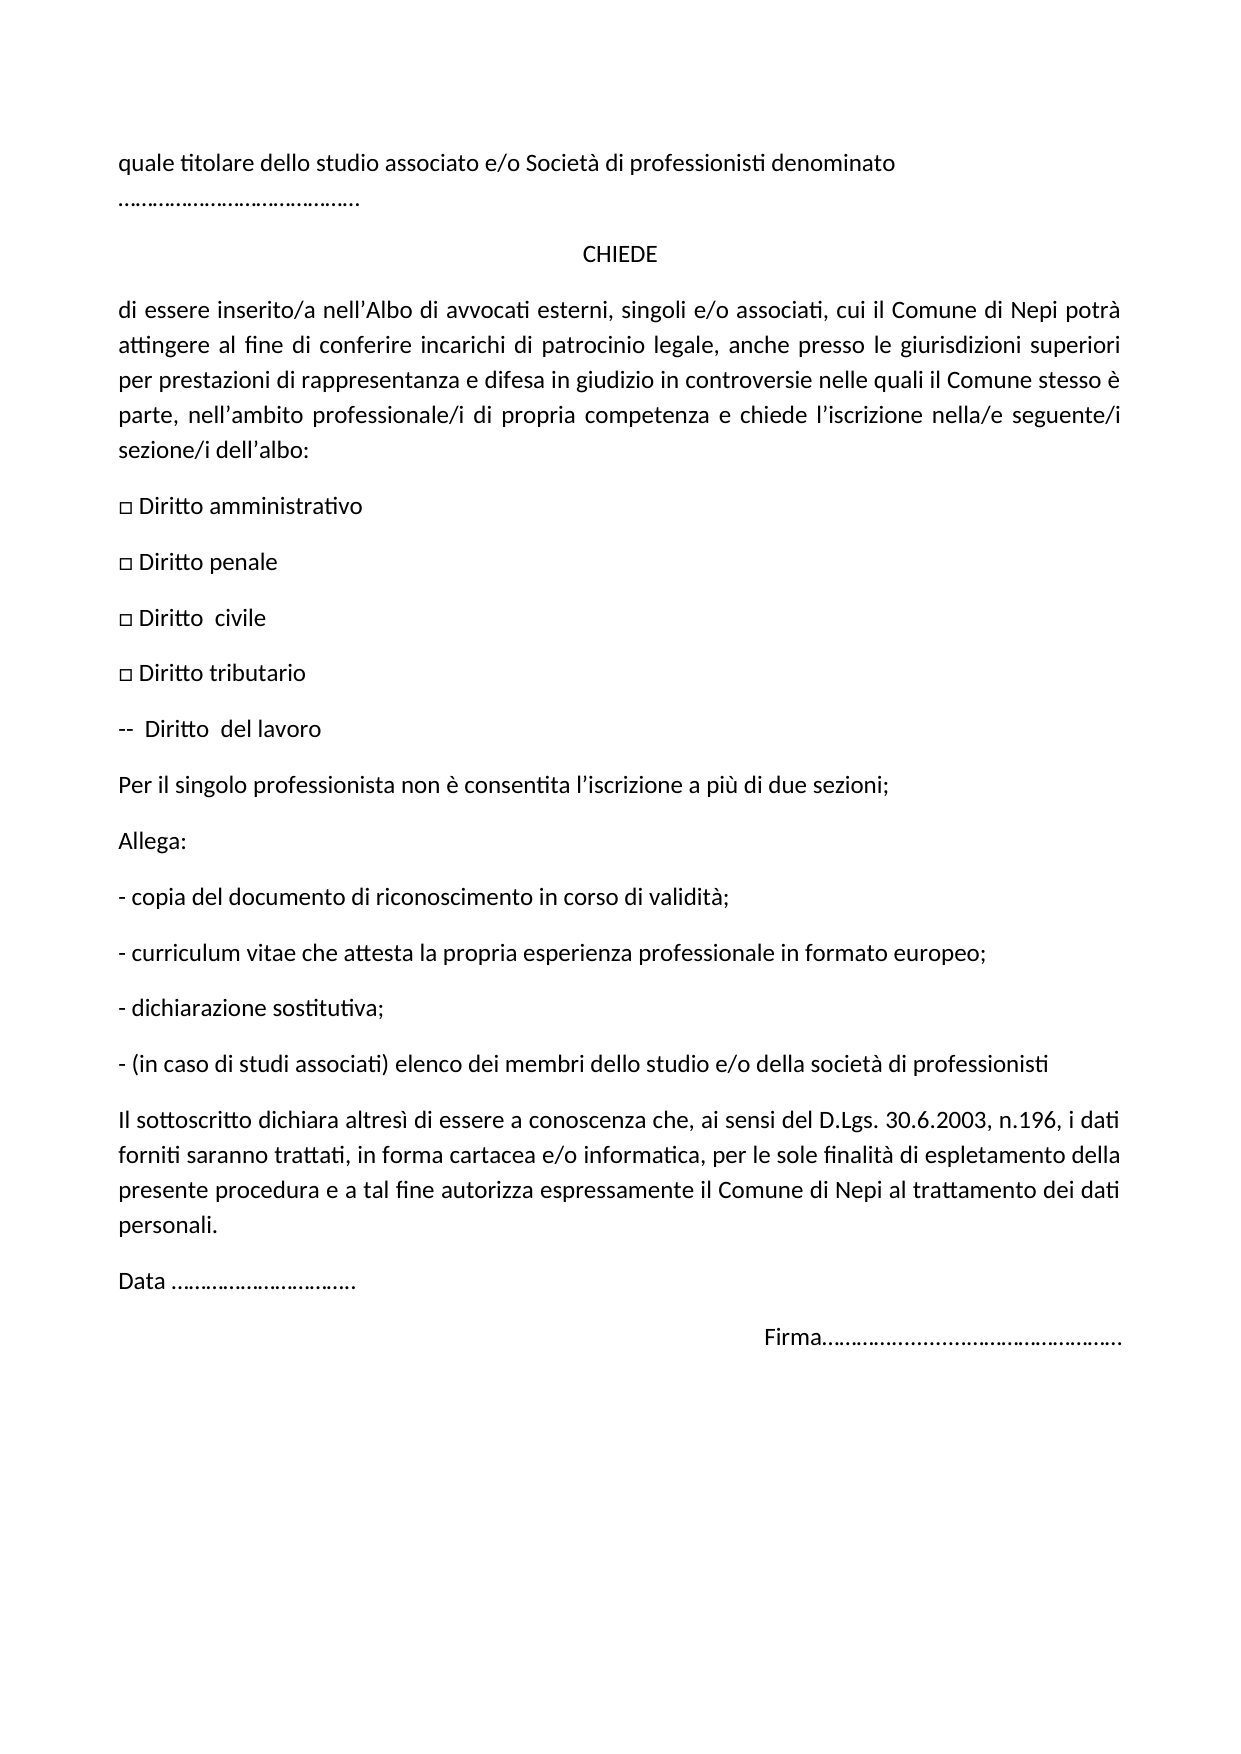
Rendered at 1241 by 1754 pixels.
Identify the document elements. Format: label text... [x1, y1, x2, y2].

text di essere inserito/a nell’Albo di avvocati esterni, singoli e/o associati, cui il Comune di Nepi potrà attingere al fine di conferire incarichi di patrocinio legale, anche presso le giurisdizioni superiori per prestazioni di rappresentanza e difesa in giudizio in controversie nelle quali il Comune stesso è parte, nell’ambito professionale/i di propria competenza e chiede l’iscrizione nella/e seguente/i sezione/i dell’albo: [118, 294, 1122, 465]
text Il sottoscritto dichiara altresì di essere a conoscenza che, ai sensi del D.Lgs. 30.6.2003, n.196, i dati forniti saranno trattati, in forma cartacea e/o informatica, per le sole finalità di espletamento della presente procedura e a tal fine autorizza espressamente il Comune di Nepi al trattamento dei dati personali. [118, 1104, 1122, 1240]
text - copia del documento di riconoscimento in corso di validità; [118, 881, 1122, 911]
text Allega: [118, 825, 1122, 856]
text - (in caso di studi associati) elenco dei membri dello studio e/o della società di professionisti [118, 1048, 1122, 1079]
text Firma…………............……………………… [118, 1321, 1122, 1351]
text Per il singolo professionista non è consentita l’iscrizione a più di due sezioni; [118, 769, 1122, 800]
text CHIEDE [118, 238, 1122, 269]
text quale titolare dello studio associato e/o Società di professionisti denominato …………………………………… [118, 148, 1122, 213]
text □ Diritto amministrativo [118, 490, 1122, 521]
text Data ………………………….. [118, 1265, 1122, 1296]
text □ Diritto tributario [118, 658, 1122, 688]
text -- Diritto del lavoro [118, 713, 1122, 744]
text - dichiarazione sostitutiva; [118, 993, 1122, 1023]
text - curriculum vitae che attesta la propria esperienza professionale in formato europeo; [118, 937, 1122, 967]
text □ Diritto civile [118, 602, 1122, 632]
text □ Diritto penale [118, 546, 1122, 576]
